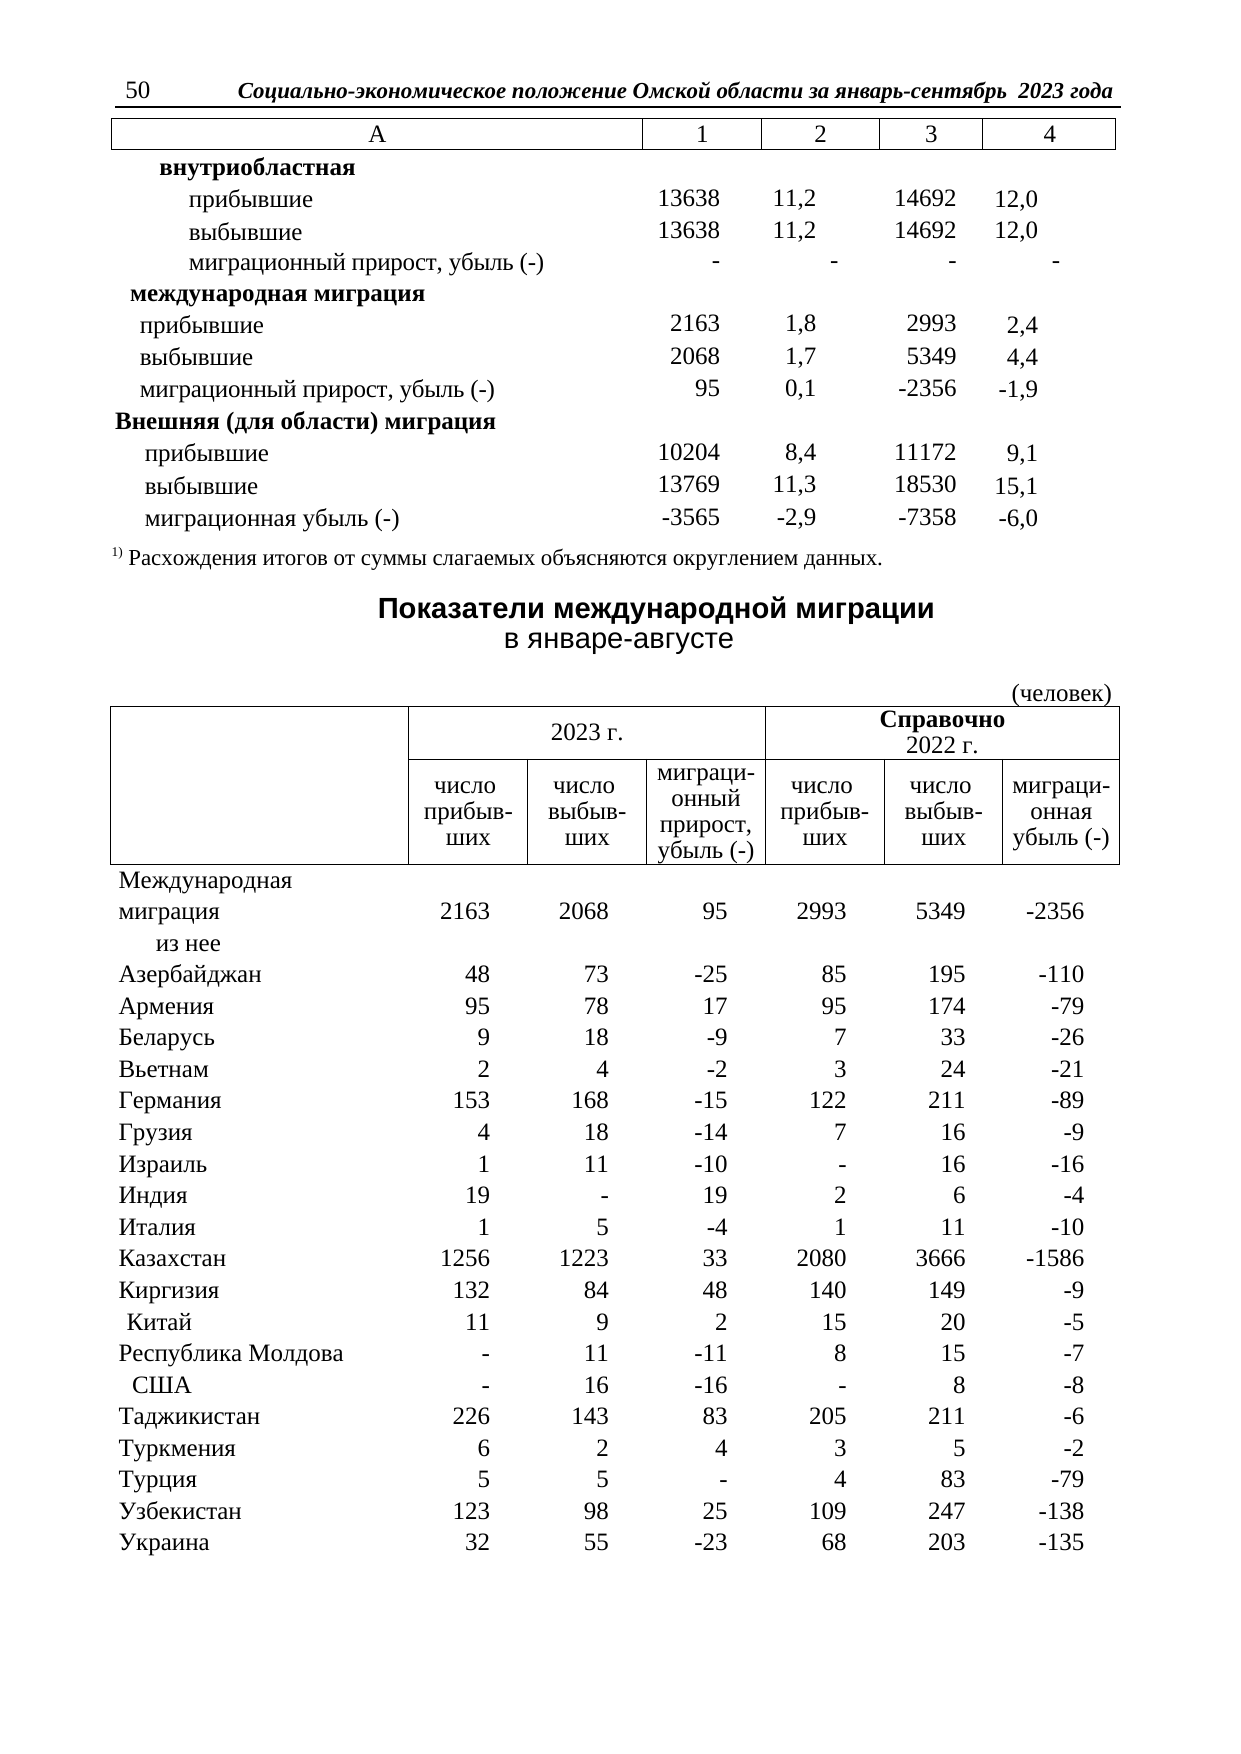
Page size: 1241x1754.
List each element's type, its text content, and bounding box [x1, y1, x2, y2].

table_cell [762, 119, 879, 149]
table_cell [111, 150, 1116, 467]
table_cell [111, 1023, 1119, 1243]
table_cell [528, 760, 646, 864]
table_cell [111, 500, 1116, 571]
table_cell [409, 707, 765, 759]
text Показатели международной миграции [118, 594, 1120, 624]
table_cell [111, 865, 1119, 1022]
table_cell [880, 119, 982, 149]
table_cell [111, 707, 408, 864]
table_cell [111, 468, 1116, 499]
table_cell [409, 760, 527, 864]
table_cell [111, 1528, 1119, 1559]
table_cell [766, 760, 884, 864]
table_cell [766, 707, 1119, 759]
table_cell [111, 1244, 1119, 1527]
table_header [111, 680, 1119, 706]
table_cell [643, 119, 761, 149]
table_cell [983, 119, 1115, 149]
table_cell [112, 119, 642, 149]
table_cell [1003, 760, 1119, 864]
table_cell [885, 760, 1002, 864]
text в январе-августе [118, 624, 1120, 654]
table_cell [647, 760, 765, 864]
